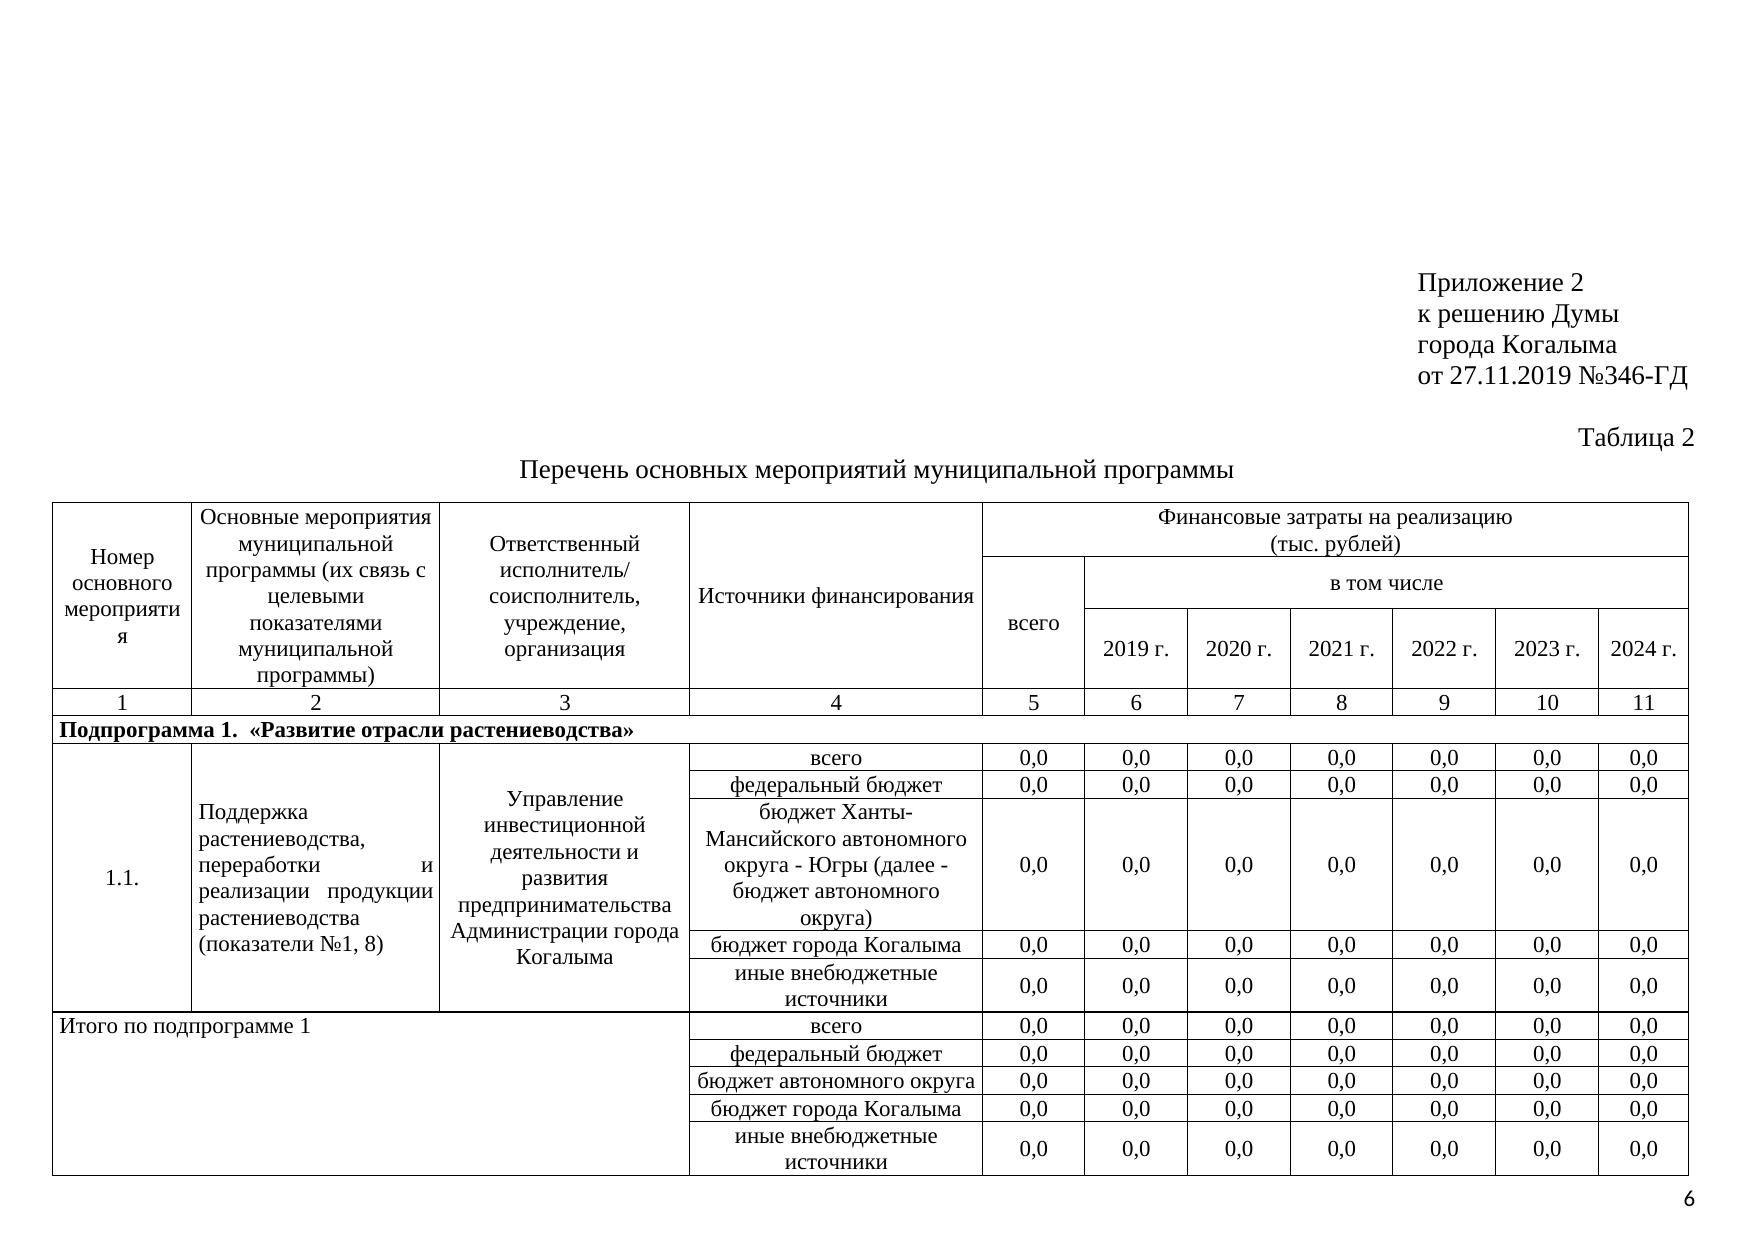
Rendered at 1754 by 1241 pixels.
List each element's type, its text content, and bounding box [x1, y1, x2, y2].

table_cell 0,0 [1393, 1067, 1495, 1093]
table_cell федеральный бюджет [690, 1040, 982, 1066]
table_cell 7 [1188, 689, 1290, 715]
table_cell 0,0 [1496, 1095, 1598, 1121]
table_cell 0,0 [1599, 1040, 1688, 1066]
table_cell 0,0 [1496, 744, 1598, 770]
table_cell 2024 г. [1599, 609, 1688, 688]
table_cell Поддержка растениеводства, переработки и реализации продукции растениеводства (показатели №1, 8) [192, 744, 439, 1011]
text от 27.11.2019 №346-ГД [1417, 359, 1695, 390]
table_cell 0,0 [1393, 799, 1495, 930]
table_cell 0,0 [1188, 1122, 1290, 1175]
table_cell 0,0 [1599, 799, 1688, 930]
table_cell 0,0 [1496, 799, 1598, 930]
table_cell 0,0 [983, 1067, 1084, 1093]
table_cell 0,0 [1496, 771, 1598, 797]
table_cell Управление инвестиционной деятельности и развития предпринимательства Администрации города Когалыма [440, 744, 689, 1011]
table_cell 2022 г. [1393, 609, 1495, 688]
table_cell 0,0 [1291, 744, 1392, 770]
table_cell 0,0 [983, 1013, 1084, 1039]
table_header Финансовые затраты на реализацию (тыс. рублей) [983, 503, 1688, 556]
table_cell 8 [1291, 689, 1392, 715]
table_cell 0,0 [1393, 931, 1495, 958]
table_cell 0,0 [1188, 799, 1290, 930]
table_cell 0,0 [1393, 744, 1495, 770]
table_cell 0,0 [1085, 1067, 1187, 1093]
table_cell 0,0 [1291, 771, 1392, 797]
table_cell 0,0 [1085, 1122, 1187, 1175]
table_cell 0,0 [1393, 1095, 1495, 1121]
table_cell 3 [440, 689, 689, 715]
table_cell 0,0 [1291, 1040, 1392, 1066]
table_cell 5 [983, 689, 1084, 715]
table_cell 0,0 [1188, 1013, 1290, 1039]
table_cell 0,0 [1291, 1013, 1392, 1039]
table_cell 0,0 [983, 799, 1084, 930]
table_cell 0,0 [1291, 1122, 1392, 1175]
table_cell 0,0 [1085, 931, 1187, 958]
table_cell 0,0 [1599, 959, 1688, 1011]
table_cell 4 [690, 689, 982, 715]
table_cell 0,0 [1496, 1122, 1598, 1175]
table_cell 0,0 [1188, 771, 1290, 797]
table_cell 0,0 [1188, 931, 1290, 958]
table_cell Итого по подпрограмме 1 [53, 1013, 689, 1175]
table_cell всего [690, 744, 982, 770]
table_cell 9 [1393, 689, 1495, 715]
table_cell 0,0 [1188, 1040, 1290, 1066]
table_cell всего [983, 557, 1084, 688]
table_header Номер основного мероприятия [53, 503, 191, 688]
table_cell 0,0 [1393, 1040, 1495, 1066]
table_cell 0,0 [1599, 1067, 1688, 1093]
table_cell 0,0 [1085, 1095, 1187, 1121]
table_cell 0,0 [1188, 744, 1290, 770]
text Приложение 2 [1417, 266, 1695, 297]
table_cell 0,0 [1393, 959, 1495, 1011]
table_cell иные внебюджетные источники [690, 1122, 982, 1175]
table_cell 0,0 [1085, 799, 1187, 930]
table_cell 0,0 [1393, 1013, 1495, 1039]
table_header Источники финансирования [690, 503, 982, 688]
table_cell 0,0 [983, 744, 1084, 770]
table_cell 1 [53, 689, 191, 715]
table_cell 0,0 [983, 1095, 1084, 1121]
table_cell 2021 г. [1291, 609, 1392, 688]
table_cell 0,0 [1291, 1067, 1392, 1093]
table_cell 0,0 [1496, 959, 1598, 1011]
table_cell 0,0 [1085, 771, 1187, 797]
table_cell 0,0 [1188, 1095, 1290, 1121]
table_header Ответственный исполнитель/ соисполнитель, учреждение, организация [440, 503, 689, 688]
table_cell 11 [1599, 689, 1688, 715]
text Таблица 2 [1417, 422, 1695, 453]
table_cell 2020 г. [1188, 609, 1290, 688]
table_cell 0,0 [983, 959, 1084, 1011]
table_cell 0,0 [1291, 959, 1392, 1011]
table_cell 6 [1085, 689, 1187, 715]
table_cell 0,0 [1085, 959, 1187, 1011]
table_cell 0,0 [1188, 1067, 1290, 1093]
table_cell в том числе [1085, 557, 1688, 608]
table_cell 0,0 [1599, 1122, 1688, 1175]
table_cell 0,0 [1496, 931, 1598, 958]
table_cell 2023 г. [1496, 609, 1598, 688]
table_cell 1.1. [53, 744, 191, 1011]
table_cell 2019 г. [1085, 609, 1187, 688]
table_cell 0,0 [983, 771, 1084, 797]
table_cell Подпрограмма 1. «Развитие отрасли растениеводства» [53, 716, 1688, 743]
table_cell 0,0 [1599, 771, 1688, 797]
table_cell 0,0 [983, 1040, 1084, 1066]
table_cell 0,0 [1291, 799, 1392, 930]
table_cell 0,0 [1393, 1122, 1495, 1175]
table_cell 0,0 [1599, 931, 1688, 958]
text Перечень основных мероприятий муниципальной программы [59, 453, 1695, 484]
table_cell 0,0 [1599, 1013, 1688, 1039]
table_header Основные мероприятия муниципальной программы (их связь с целевыми показателями муниципальной программы) [192, 503, 439, 688]
table_cell 0,0 [1085, 744, 1187, 770]
table_cell 0,0 [1291, 1095, 1392, 1121]
table_cell 0,0 [983, 1122, 1084, 1175]
text города Когалыма [1417, 328, 1695, 359]
table_cell 0,0 [1085, 1040, 1187, 1066]
table_cell 0,0 [1188, 959, 1290, 1011]
text к решению Думы [1417, 297, 1695, 328]
table_cell федеральный бюджет [690, 771, 982, 797]
table_cell бюджет Ханты-Мансийского автономного округа - Югры (далее - бюджет автономного округа) [690, 799, 982, 930]
table_cell 2 [192, 689, 439, 715]
table_cell бюджет автономного округа [690, 1067, 982, 1093]
table_cell 0,0 [1291, 931, 1392, 958]
table_cell бюджет города Когалыма [690, 931, 982, 958]
table_cell 0,0 [1599, 744, 1688, 770]
table_cell 0,0 [1599, 1095, 1688, 1121]
table_cell 0,0 [983, 931, 1084, 958]
table_cell 0,0 [1393, 771, 1495, 797]
table_cell бюджет города Когалыма [690, 1095, 982, 1121]
table_cell 0,0 [1085, 1013, 1187, 1039]
table_cell всего [690, 1013, 982, 1039]
table_cell 0,0 [1496, 1067, 1598, 1093]
table_cell иные внебюджетные источники [690, 959, 982, 1011]
table_cell 0,0 [1496, 1013, 1598, 1039]
table_cell 10 [1496, 689, 1598, 715]
table_cell 0,0 [1496, 1040, 1598, 1066]
